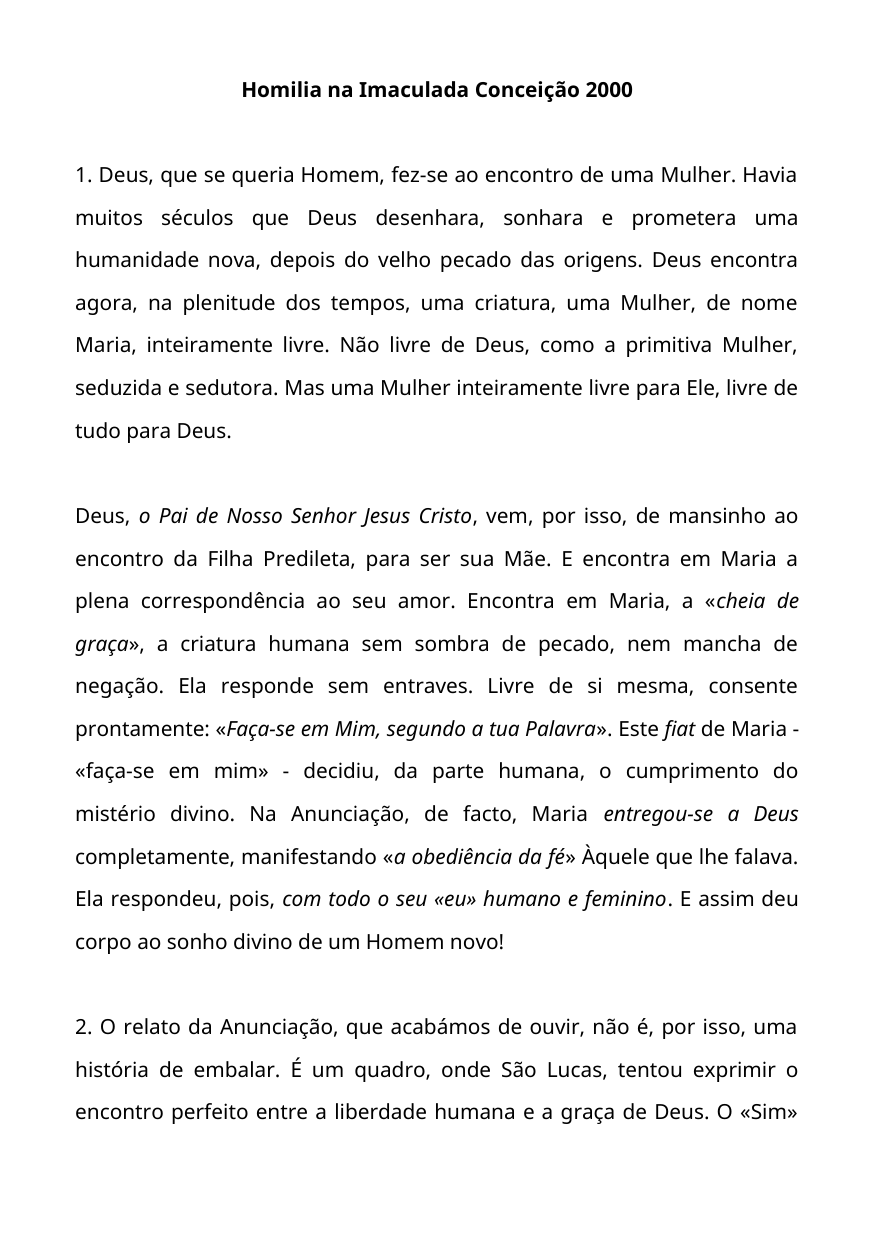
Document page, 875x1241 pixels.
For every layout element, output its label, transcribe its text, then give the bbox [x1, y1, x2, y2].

text 1. Deus, que se queria Homem, fez-se ao encontro de uma Mulher. Havia muitos séculos que Deus desenhara, sonhara e prometera uma humanidade nova, depois do velho pecado das origens. Deus encontra agora, na plenitude dos tempos, uma criatura, uma Mulher, de nome Maria, inteiramente livre. Não livre de Deus, como a primitiva Mulher, seduzida e sedutora. Mas uma Mulher inteiramente livre para Ele, livre de tudo para Deus. [75, 160, 799, 444]
text Homilia na Imaculada Conceição 2000 [75, 75, 799, 103]
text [75, 1012, 799, 1126]
text Deus, o Pai de Nosso Senhor Jesus Cristo, vem, por isso, de mansinho ao encontro da Filha Predileta, para ser sua Mãe. E encontra em Maria a plena correspondência ao seu amor. Encontra em Maria, a «cheia de graça», a criatura humana sem sombra de pecado, nem mancha de negação. Ela responde sem entraves. Livre de si mesma, consente prontamente: «Faça-se em Mim, segundo a tua Palavra». Este fiat de Maria - «faça-se em mim» - decidiu, da parte humana, o cumprimento do mistério divino. Na Anunciação, de facto, Maria entregou-se a Deus completamente, manifestando «a obediência da fé» Àquele que lhe falava. Ela respondeu, pois, com todo o seu «eu» humano e feminino. E assim deu corpo ao sonho divino de um Homem novo! [75, 501, 799, 956]
